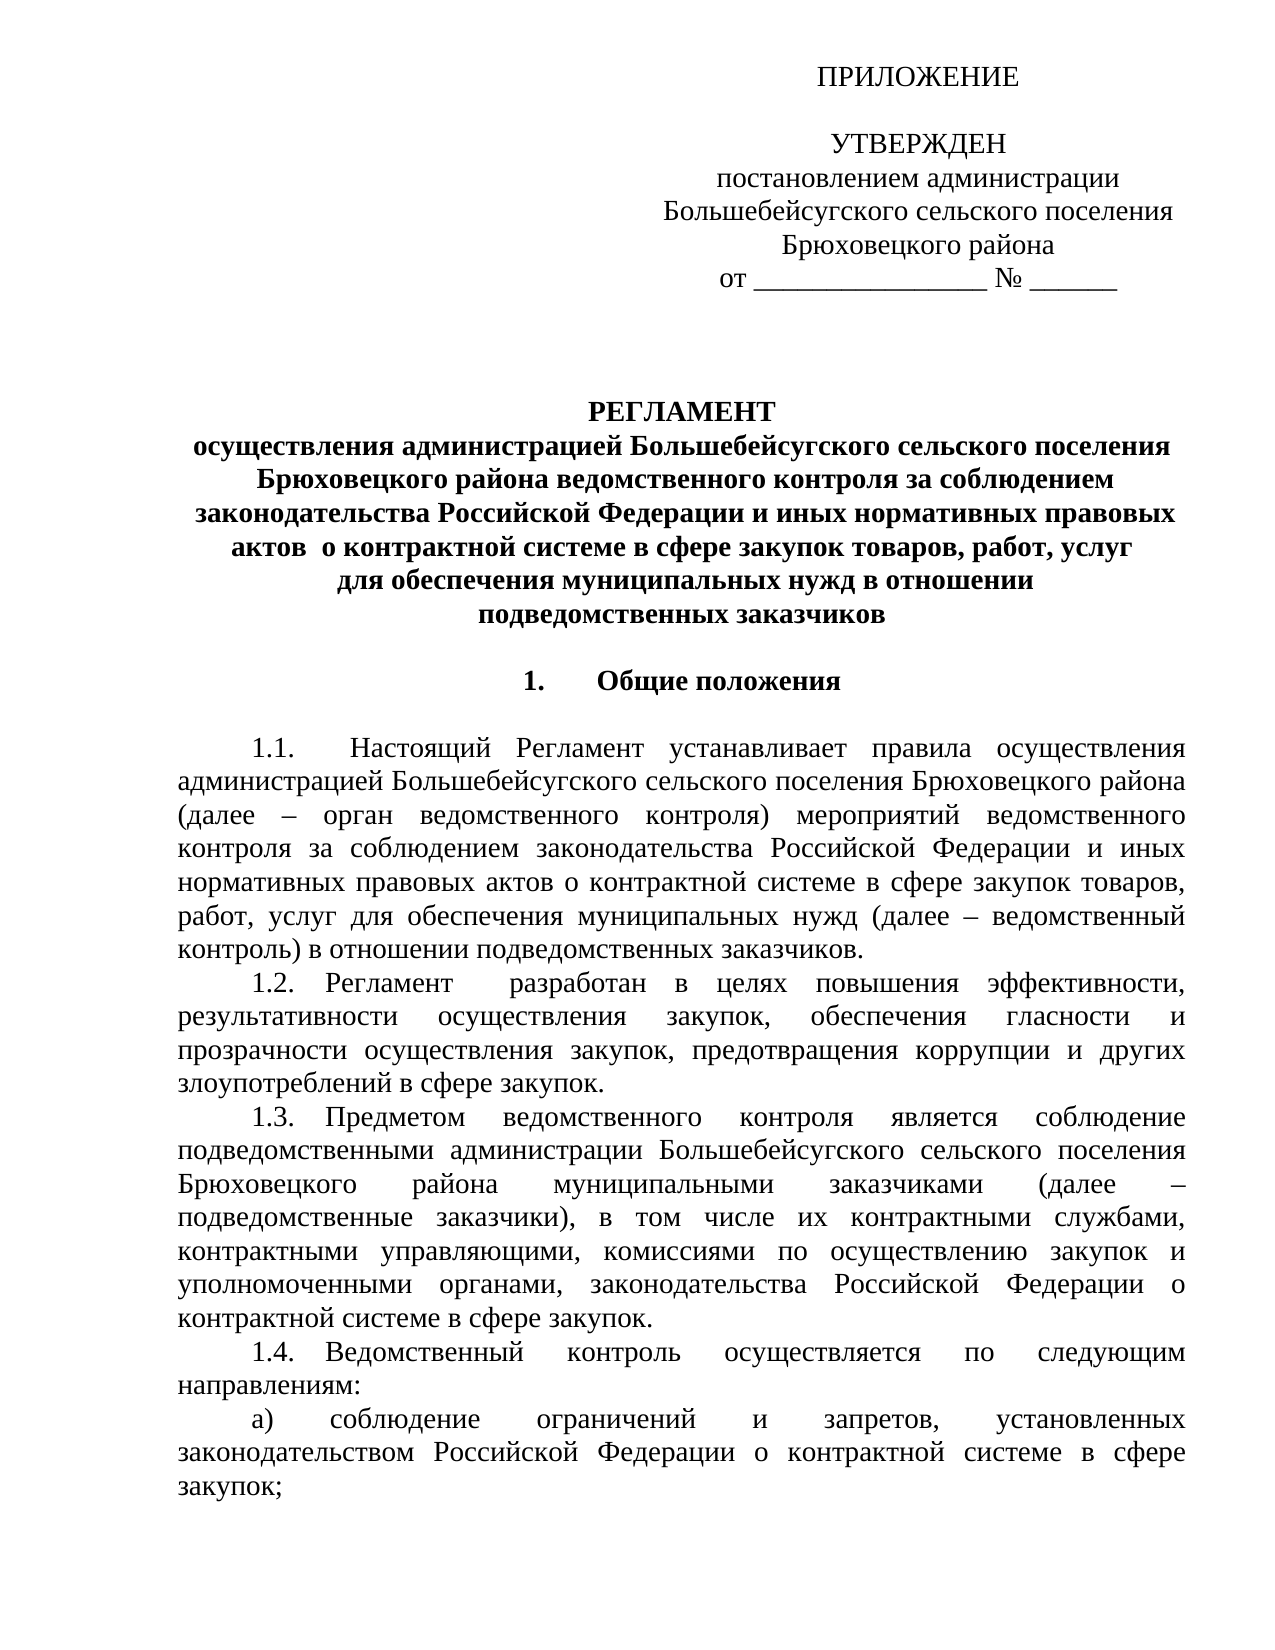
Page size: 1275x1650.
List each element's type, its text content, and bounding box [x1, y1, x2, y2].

text Большебейсугского сельского поселения [650, 193, 1186, 227]
text осуществления администрацией Большебейсугского сельского поселения [177, 428, 1186, 462]
text УТВЕРЖДЕН [650, 126, 1186, 160]
list Ведомственный контроль осуществляется по следующим направлениям: [177, 1334, 1186, 1401]
text Брюховецкого района [650, 227, 1186, 260]
list Предметом ведомственного контроля является соблюдение подведомственными администрации Большебейсугского сельского поселения Брюховецкого района муниципальными заказчиками (далее – подведомственные заказчики), в том числе их контрактными службами, контрактными управляющими, комиссиями по осуществлению закупок и уполномоченными органами, законодательства Российской Федерации о контрактной системе в сфере закупок. [177, 1099, 1186, 1334]
text ПРИЛОЖЕНИЕ [650, 59, 1186, 93]
list а) соблюдение ограничений и запретов, установленных законодательством Российской Федерации о контрактной системе в сфере закупок; [177, 1401, 1186, 1501]
text подведомственных заказчиков [177, 596, 1186, 629]
text постановлением администрации [650, 160, 1186, 193]
text РЕГЛАМЕНТ [177, 394, 1186, 428]
text от ________________ № ______ [650, 260, 1186, 294]
list Регламент разработан в целях повышения эффективности, результативности осуществления закупок, обеспечения гласности и прозрачности осуществления закупок, предотвращения коррупции и других злоупотреблений в сфере закупок. [177, 965, 1186, 1099]
text Брюховецкого района ведомственного контроля за соблюдением [177, 462, 1186, 495]
list Общие положения [177, 663, 1186, 696]
text законодательства Российской Федерации и иных нормативных правовых актов о контрактной системе в сфере закупок товаров, работ, услуг [177, 495, 1186, 562]
list Настоящий Регламент устанавливает правила осуществления администрацией Большебейсугского сельского поселения Брюховецкого района (далее – орган ведомственного контроля) мероприятий ведомственного контроля за соблюдением законодательства Российской Федерации и иных нормативных правовых актов о контрактной системе в сфере закупок товаров, работ, услуг для обеспечения муниципальных нужд (далее – ведомственный контроль) в отношении подведомственных заказчиков. [177, 730, 1186, 965]
text для обеспечения муниципальных нужд в отношении [177, 562, 1186, 596]
